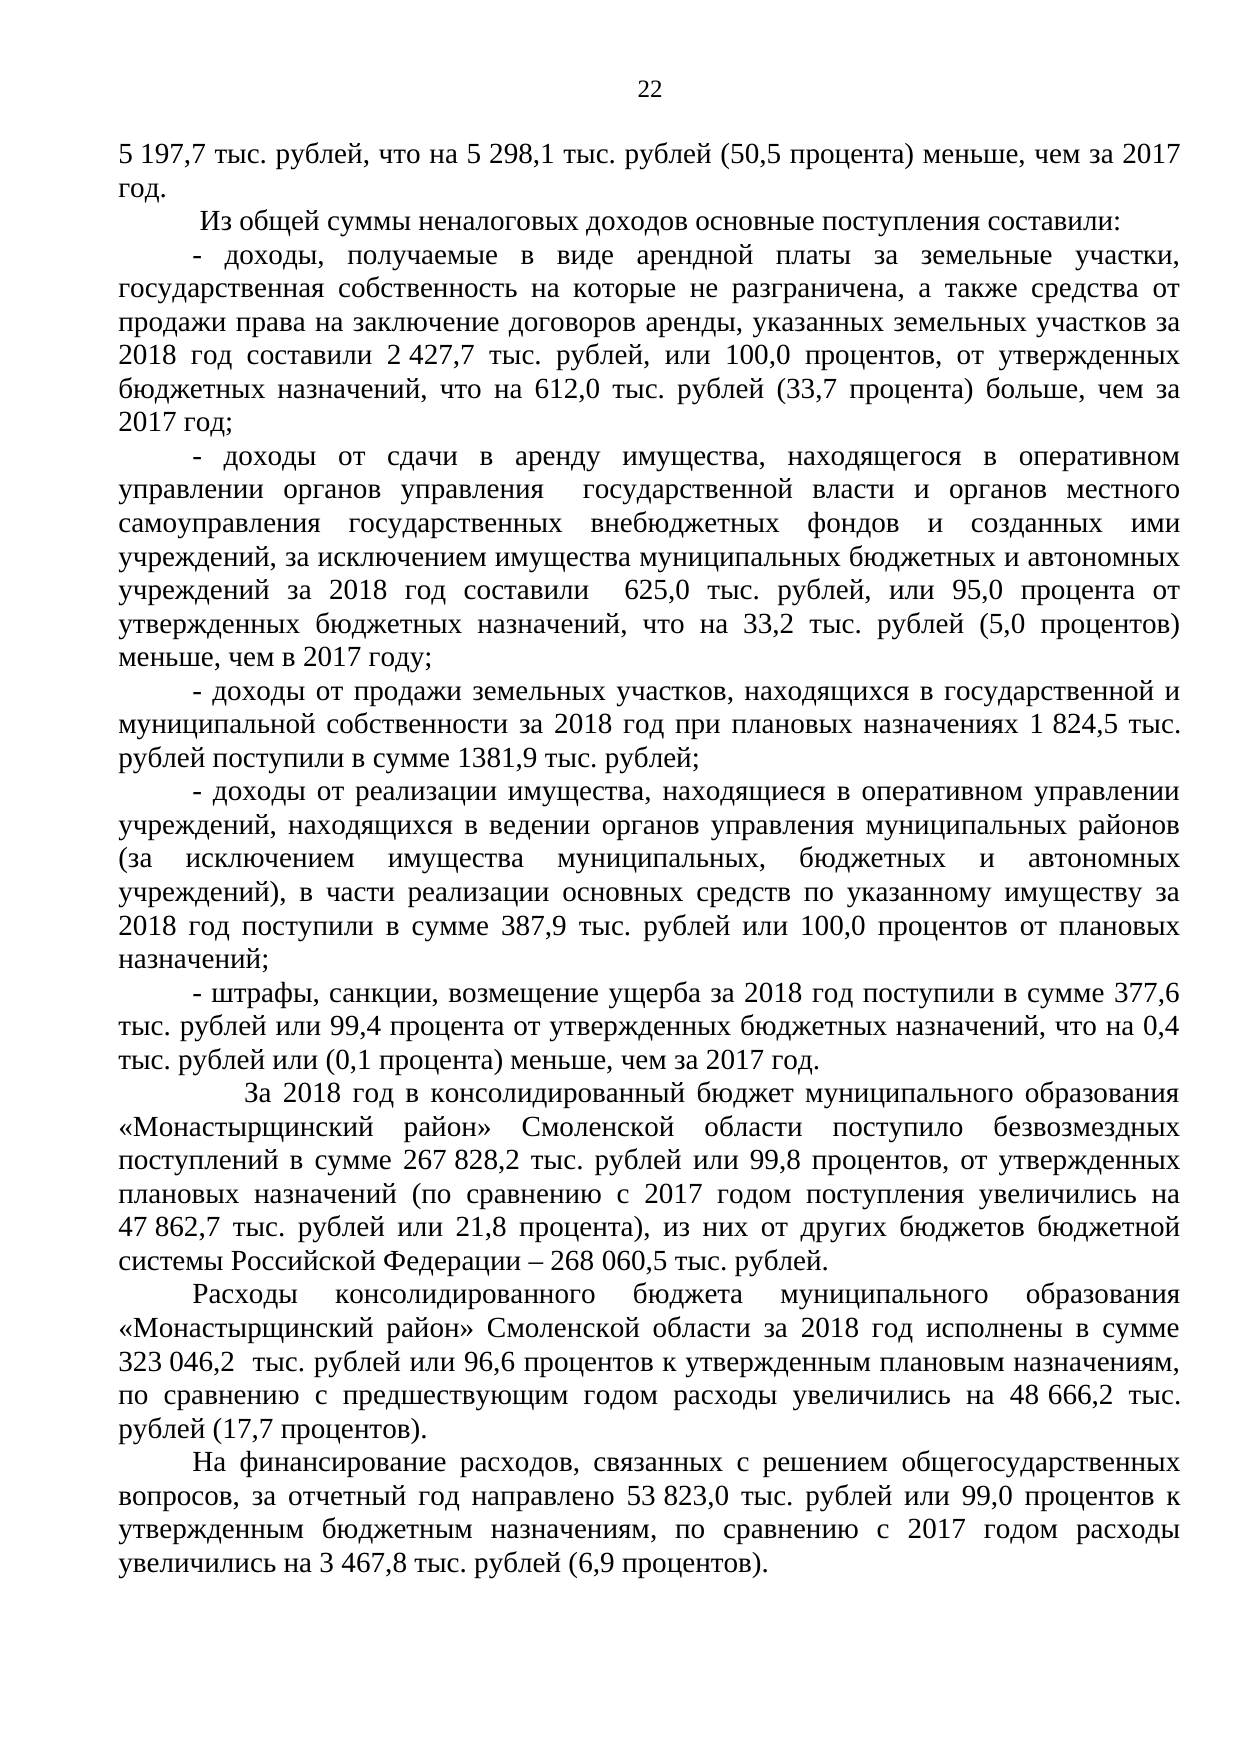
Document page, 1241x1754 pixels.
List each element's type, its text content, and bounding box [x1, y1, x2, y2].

text - доходы, получаемые в виде арендной платы за земельные участки, государственная собственность на которые не разграничена, а также средства от продажи права на заключение договоров аренды, указанных земельных участков за 2018 год составили 2 427,7 тыс. рублей, или 100,0 процентов, от утвержденных бюджетных назначений, что на 612,0 тыс. рублей (33,7 процента) больше, чем за 2017 год; [118, 237, 1181, 438]
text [118, 136, 1181, 203]
text - доходы от реализации имущества, находящиеся в оперативном управлении учреждений, находящихся в ведении органов управления муниципальных районов (за исключением имущества муниципальных, бюджетных и автономных учреждений), в части реализации основных средств по указанному имуществу за 2018 год поступили в сумме 387,9 тыс. рублей или 100,0 процентов от плановых назначений; [118, 773, 1181, 975]
text Из общей суммы неналоговых доходов основные поступления составили: [118, 203, 1181, 237]
text - штрафы, санкции, возмещение ущерба за 2018 год поступили в сумме 377,6 тыс. рублей или 99,4 процента от утвержденных бюджетных назначений, что на 0,4 тыс. рублей или (0,1 процента) меньше, чем за 2017 год. [118, 975, 1181, 1075]
text На финансирование расходов, связанных с решением общегосударственных вопросов, за отчетный год направлено 53 823,0 тыс. рублей или 99,0 процентов к утвержденным бюджетным назначениям, по сравнению с 2017 годом расходы увеличились на 3 467,8 тыс. рублей (6,9 процентов). [118, 1444, 1181, 1578]
text За 2018 год в консолидированный бюджет муниципального образования «Монастырщинский район» Смоленской области поступило безвозмездных поступлений в сумме 267 828,2 тыс. рублей или 99,8 процентов, от утвержденных плановых назначений (по сравнению с 2017 годом поступления увеличились на 47 862,7 тыс. рублей или 21,8 процента), из них от других бюджетов бюджетной системы Российской Федерации – 268 060,5 тыс. рублей. [118, 1075, 1181, 1277]
text Расходы консолидированного бюджета муниципального образования «Монастырщинский район» Смоленской области за 2018 год исполнены в сумме 323 046,2 тыс. рублей или 96,6 процентов к утвержденным плановым назначениям, по сравнению с предшествующим годом расходы увеличились на 48 666,2 тыс. рублей (17,7 процентов). [118, 1277, 1181, 1444]
text - доходы от сдачи в аренду имущества, находящегося в оперативном управлении органов управления государственной власти и органов местного самоуправления государственных внебюджетных фондов и созданных ими учреждений, за исключением имущества муниципальных бюджетных и автономных учреждений за 2018 год составили 625,0 тыс. рублей, или 95,0 процента от утвержденных бюджетных назначений, что на 33,2 тыс. рублей (5,0 процентов) меньше, чем в 2017 году; [118, 438, 1181, 673]
text - доходы от продажи земельных участков, находящихся в государственной и муниципальной собственности за 2018 год при плановых назначениях 1 824,5 тыс. рублей поступили в сумме 1381,9 тыс. рублей; [118, 673, 1181, 773]
